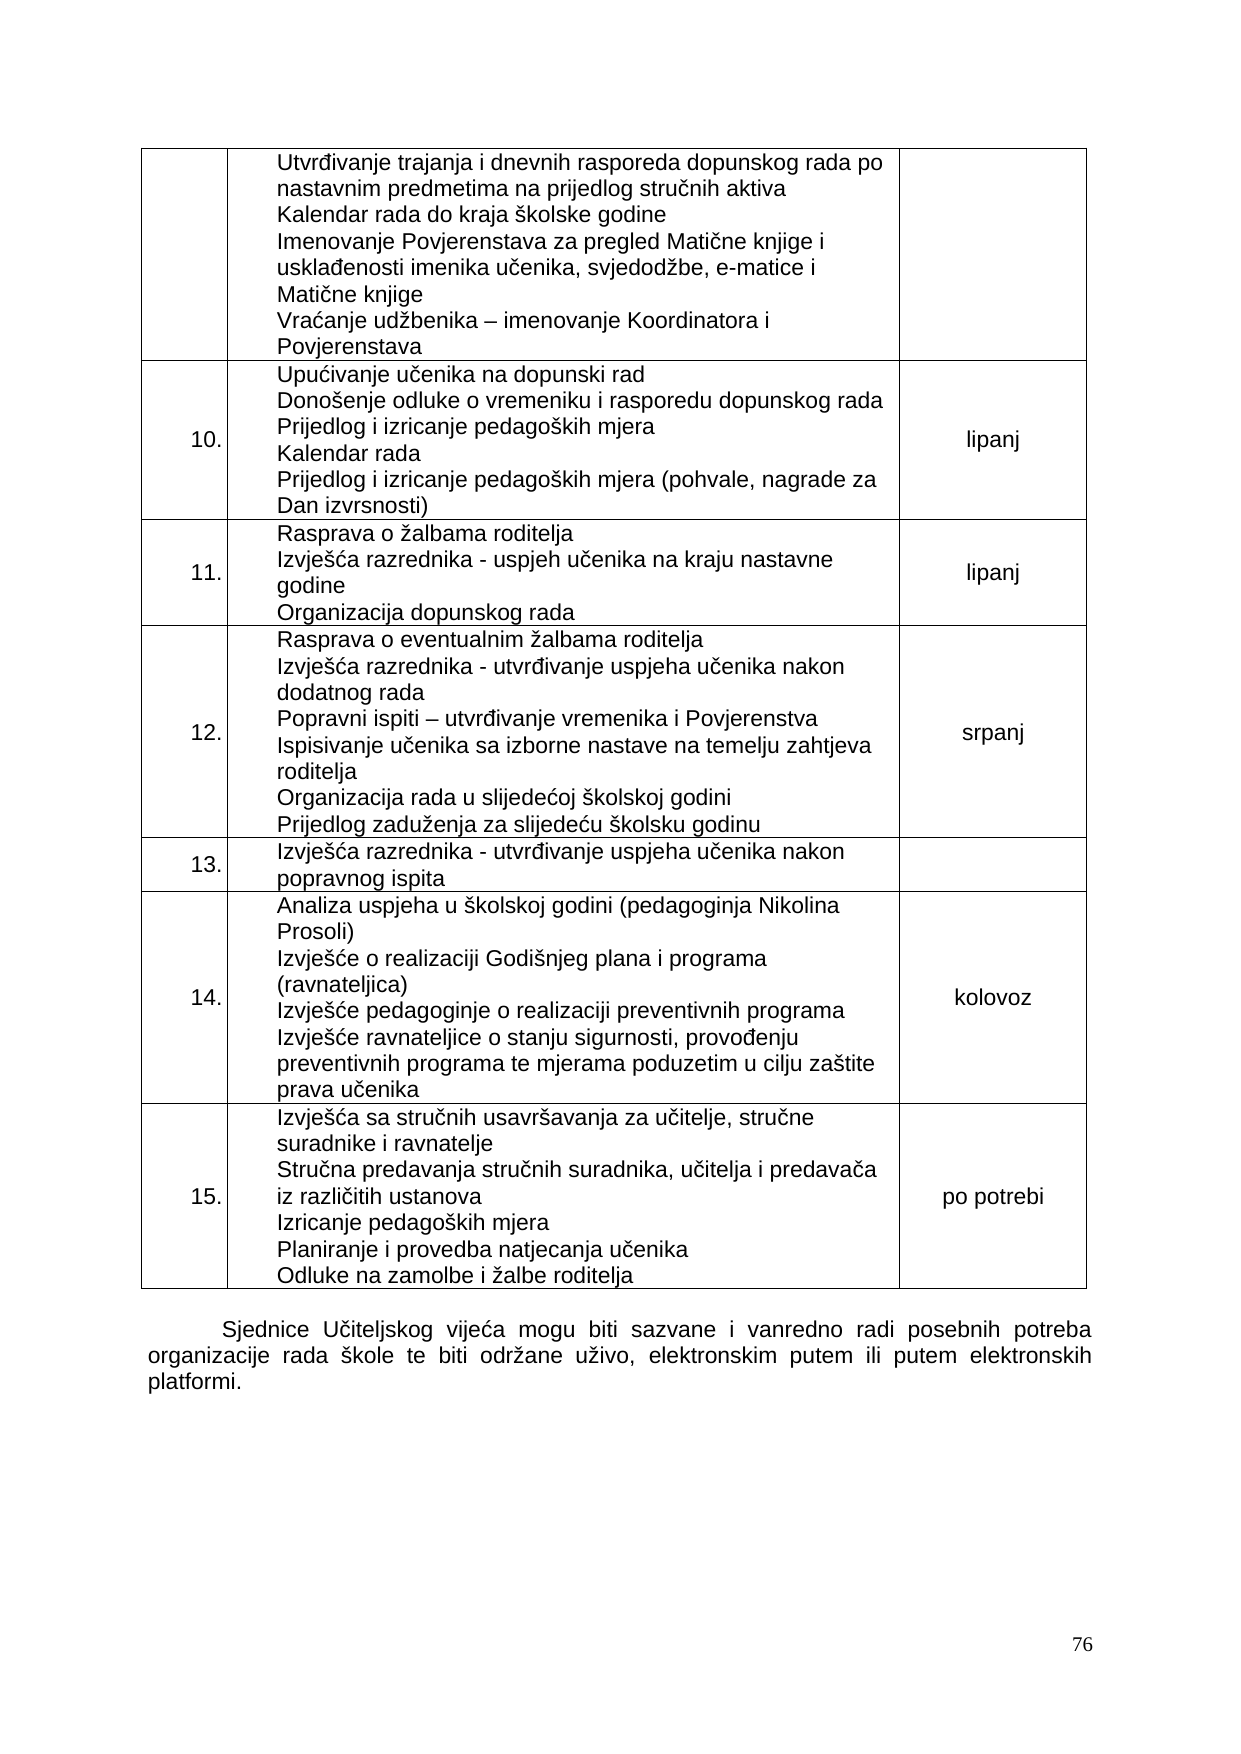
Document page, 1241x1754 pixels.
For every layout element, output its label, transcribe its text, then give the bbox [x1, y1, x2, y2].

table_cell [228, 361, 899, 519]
text Sjednice Učiteljskog vijeća mogu biti sazvane i vanredno radi posebnih potreba organizacije rada škole te biti održane uživo, elektronskim putem ili putem elektronskih platformi. [148, 1316, 1092, 1395]
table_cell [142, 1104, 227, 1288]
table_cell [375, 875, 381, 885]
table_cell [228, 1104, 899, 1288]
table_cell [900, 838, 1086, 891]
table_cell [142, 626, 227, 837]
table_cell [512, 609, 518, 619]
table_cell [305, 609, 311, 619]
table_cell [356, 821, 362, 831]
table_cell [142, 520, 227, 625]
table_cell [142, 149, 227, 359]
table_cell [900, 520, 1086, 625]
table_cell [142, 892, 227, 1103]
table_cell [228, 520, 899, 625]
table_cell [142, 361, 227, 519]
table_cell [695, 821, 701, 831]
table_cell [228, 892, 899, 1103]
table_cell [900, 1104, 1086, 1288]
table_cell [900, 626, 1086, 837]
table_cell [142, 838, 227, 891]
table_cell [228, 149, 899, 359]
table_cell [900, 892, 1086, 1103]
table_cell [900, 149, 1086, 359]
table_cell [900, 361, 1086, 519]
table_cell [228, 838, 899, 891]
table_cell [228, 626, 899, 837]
